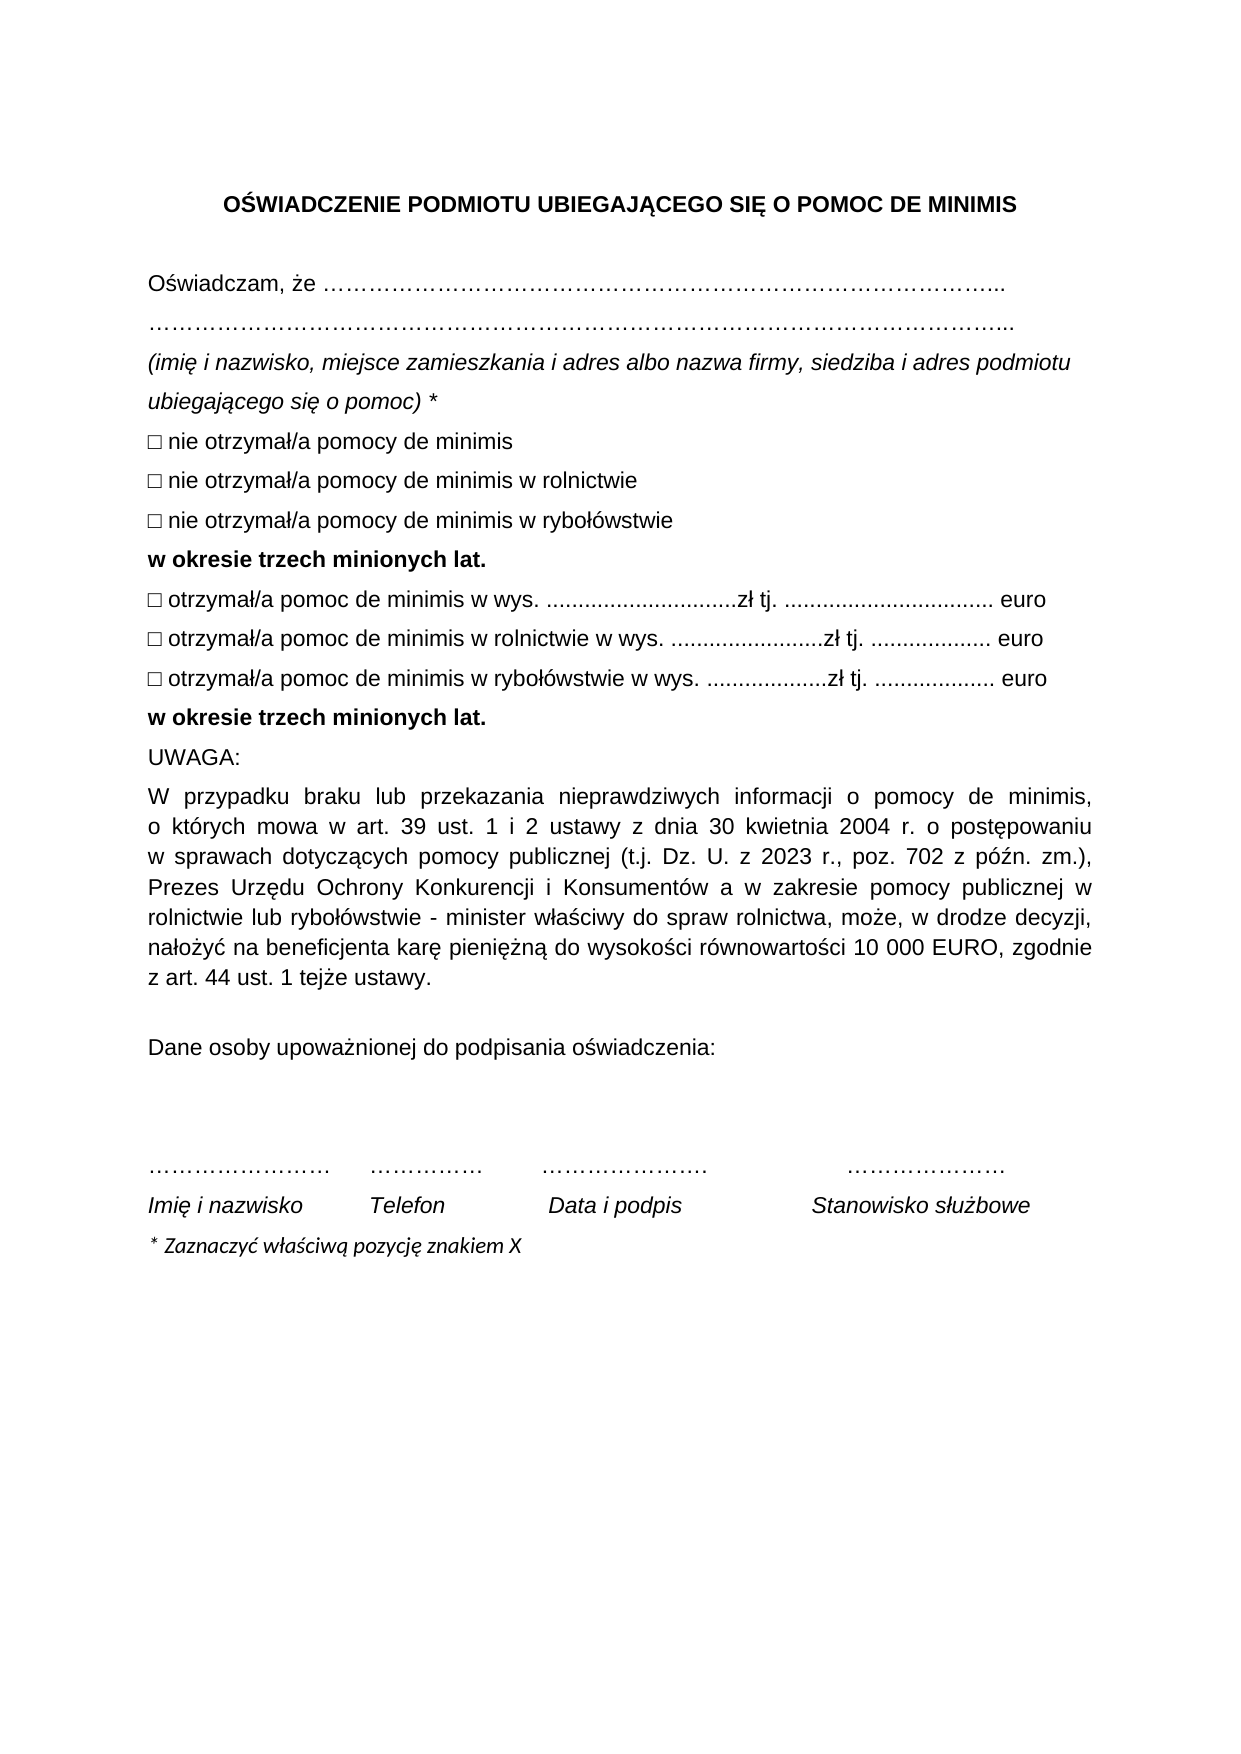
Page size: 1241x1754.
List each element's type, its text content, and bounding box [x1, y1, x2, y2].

text w okresie trzech minionych lat. [148, 704, 1093, 730]
text * Zaznaczyć właściwą pozycję znakiem X [148, 1231, 1093, 1259]
text Oświadczam, że ……………………………………………………………………………... [148, 270, 1093, 296]
text (imię i nazwisko, miejsce zamieszkania i adres albo nazwa firmy, siedziba i adres podmiotu ubiegającego się o pomoc) * [148, 349, 1093, 414]
text Dane osoby upoważnionej do podpisania oświadczenia: [148, 1034, 1093, 1060]
text Imię i nazwisko Telefon Data i podpis Stanowisko służbowe [148, 1192, 1093, 1218]
text □ otrzymał/a pomoc de minimis w rybołówstwie w wys. ...................zł tj. ................... euro [148, 664, 1093, 691]
text □ nie otrzymał/a pomocy de minimis w rolnictwie [148, 467, 1093, 493]
text w okresie trzech minionych lat. [148, 546, 1093, 572]
text …………………… …………… …………………. ………………… [148, 1152, 1093, 1179]
text □ otrzymał/a pomoc de minimis w wys. ..............................zł tj. ................................. euro [148, 586, 1093, 612]
text OŚWIADCZENIE PODMIOTU UBIEGAJĄCEGO SIĘ O POMOC DE MINIMIS [148, 191, 1093, 217]
text W przypadku braku lub przekazania nieprawdziwych informacji o pomocy de minimis, o których mowa w art. 39 ust. 1 i 2 ustawy z dnia 30 kwietnia 2004 r. o postępowaniu w sprawach dotyczących pomocy publicznej (t.j. Dz. U. z 2023 r., poz. 702 z późn. zm.), Prezes Urzędu Ochrony Konkurencji i Konsumentów a w zakresie pomocy publicznej w rolnictwie lub rybołówstwie - minister właściwy do spraw rolnictwa, może, w drodze decyzji, nałożyć na beneficjenta karę pieniężną do wysokości równowartości 10 000 EURO, zgodnie z art. 44 ust. 1 tejże ustawy. [148, 783, 1093, 991]
text □ nie otrzymał/a pomocy de minimis w rybołówstwie [148, 507, 1093, 533]
text □ nie otrzymał/a pomocy de minimis [148, 428, 1093, 454]
text …………………………………………………………………………………………………... [148, 309, 1093, 336]
text UWAGA: [148, 743, 1093, 770]
text □ otrzymał/a pomoc de minimis w rolnictwie w wys. ........................zł tj. ................... euro [148, 625, 1093, 651]
